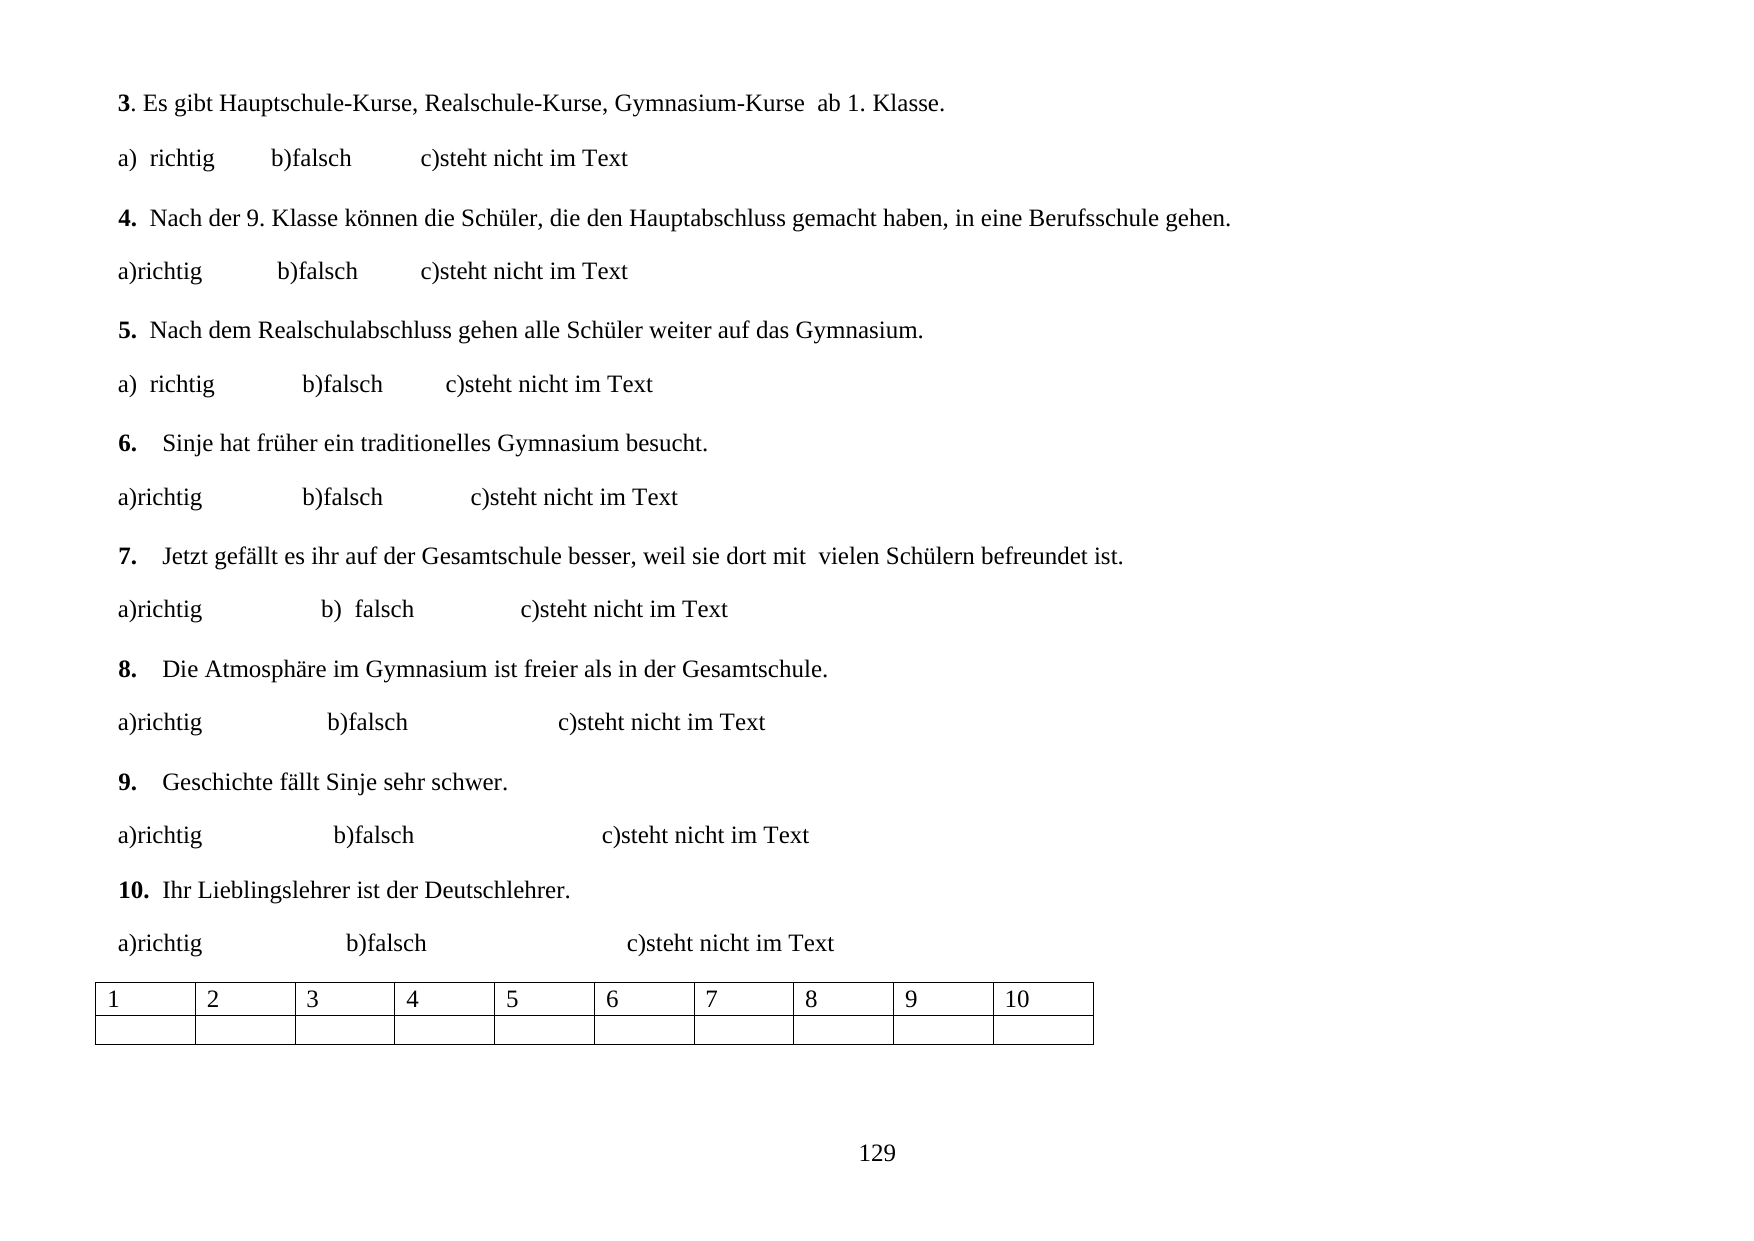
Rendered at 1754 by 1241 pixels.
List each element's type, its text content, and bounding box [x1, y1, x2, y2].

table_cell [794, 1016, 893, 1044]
text 3. Es gibt Hauptschule-Kurse, Realschule-Kurse, Gymnasium-Kurse ab 1. Klasse. [118, 88, 1635, 117]
text a)richtig b)falsch c)steht nicht im Text [118, 707, 1635, 736]
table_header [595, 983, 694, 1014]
list Nach der 9. Klasse können die Schüler, die den Hauptabschluss gemacht haben, in eine Berufsschule gehen. [118, 203, 1635, 232]
text a)richtig b) falsch c)steht nicht im Text [118, 594, 1635, 623]
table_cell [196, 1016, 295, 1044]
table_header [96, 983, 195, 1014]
text a) richtig b)falsch c)steht nicht im Text [118, 369, 1635, 398]
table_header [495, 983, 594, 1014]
text a)richtig b)falsch c)steht nicht im Text [118, 482, 1635, 511]
list Nach dem Realschulabschluss gehen alle Schüler weiter auf das Gymnasium. [118, 315, 1635, 344]
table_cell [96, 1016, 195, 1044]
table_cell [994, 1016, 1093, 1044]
list Die Atmosphäre im Gymnasium ist freier als in der Gesamtschule. [118, 654, 1635, 683]
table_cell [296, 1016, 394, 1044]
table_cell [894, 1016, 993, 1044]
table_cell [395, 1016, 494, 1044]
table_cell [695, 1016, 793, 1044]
text a)richtig b)falsch c)steht nicht im Text [118, 256, 1635, 285]
list Ihr Lieblingslehrer ist der Deutschlehrer. [118, 875, 1635, 904]
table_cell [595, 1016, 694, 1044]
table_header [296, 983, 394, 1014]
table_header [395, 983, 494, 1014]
text a) richtig b)falsch c)steht nicht im Text [118, 143, 1635, 172]
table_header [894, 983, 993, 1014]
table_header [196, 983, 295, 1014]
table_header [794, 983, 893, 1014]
text a)richtig b)falsch c)steht nicht im Text [118, 820, 1635, 849]
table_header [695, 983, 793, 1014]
list Geschichte fällt Sinje sehr schwer. [118, 767, 1635, 796]
text a)richtig b)falsch c)steht nicht im Text [118, 928, 1635, 957]
list Sinje hat früher ein traditionelles Gymnasium besucht. [118, 428, 1635, 457]
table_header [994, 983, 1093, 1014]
list Jetzt gefällt es ihr auf der Gesamtschule besser, weil sie dort mit vielen Schülern befreundet ist. [118, 541, 1635, 570]
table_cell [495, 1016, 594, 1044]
